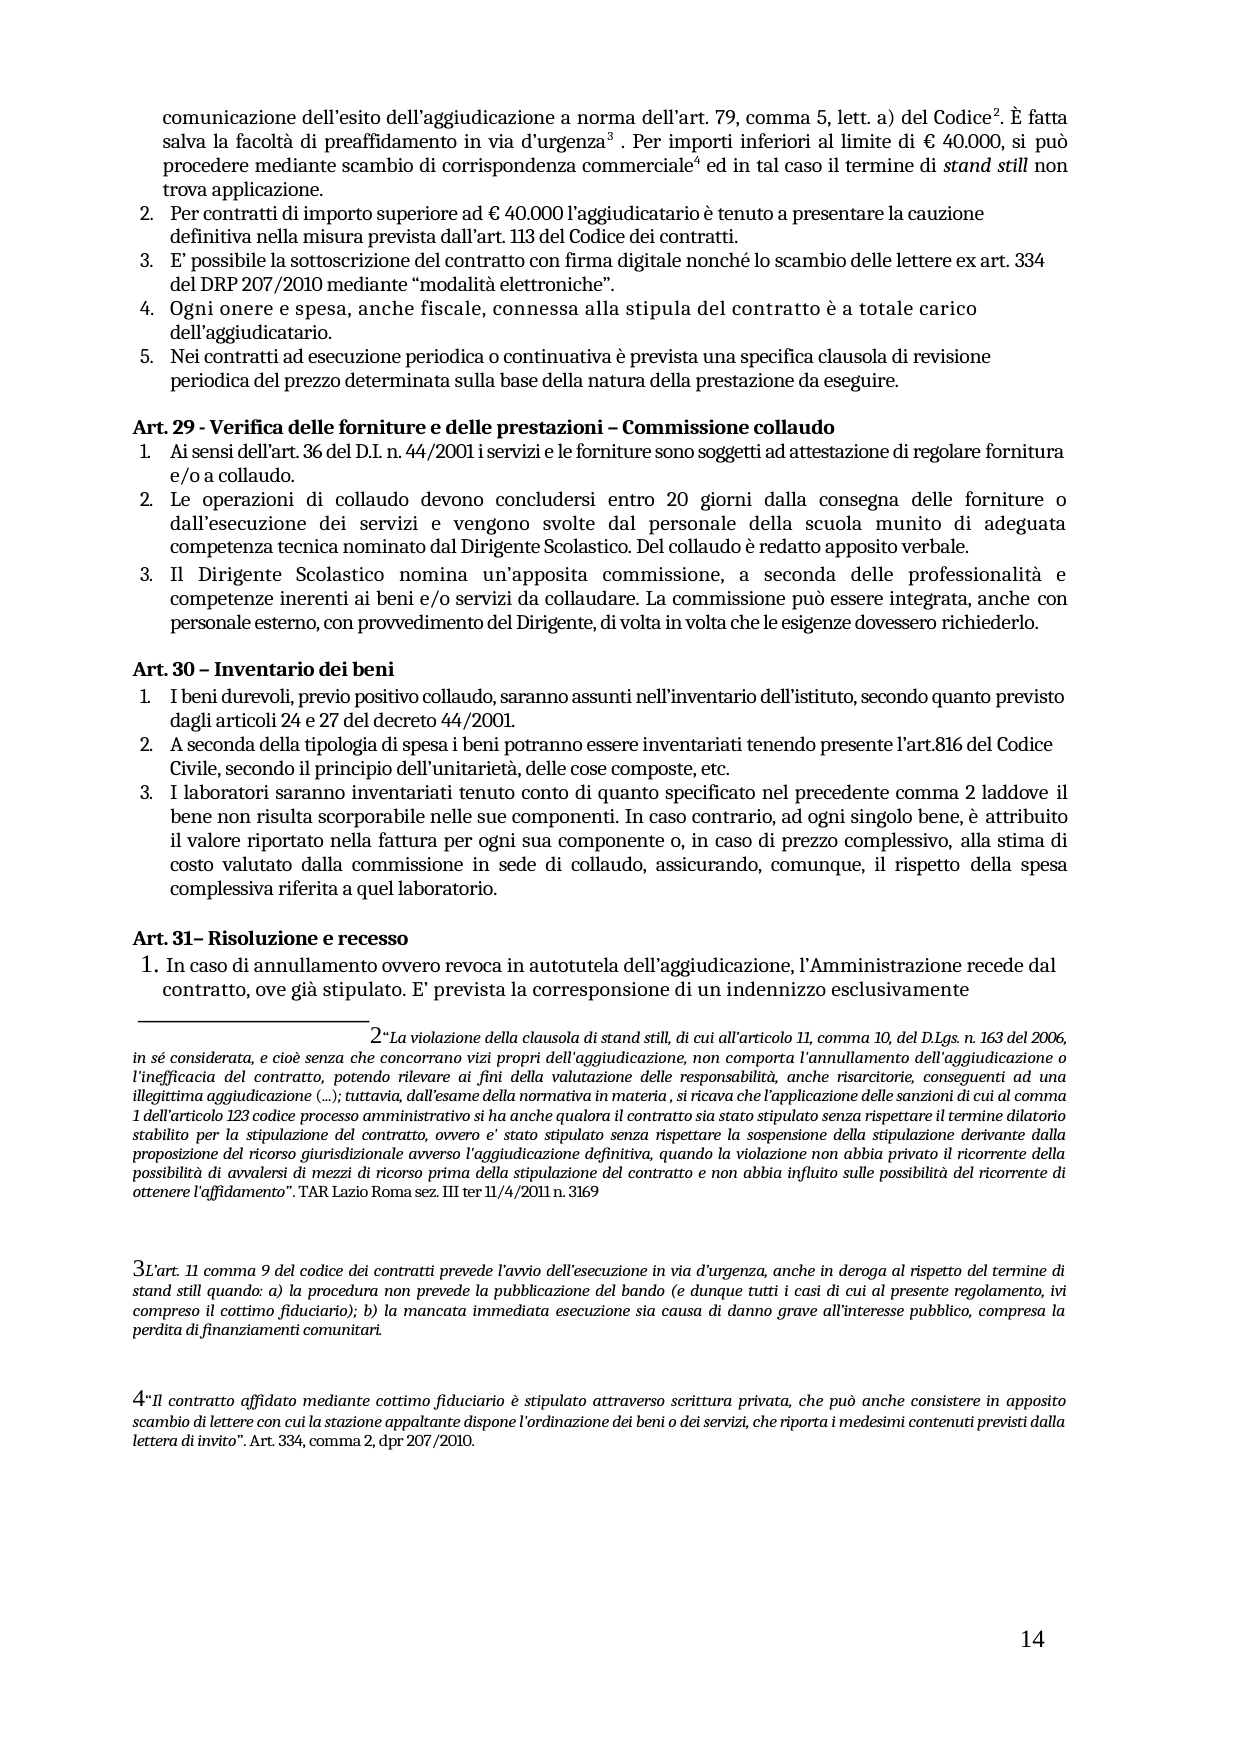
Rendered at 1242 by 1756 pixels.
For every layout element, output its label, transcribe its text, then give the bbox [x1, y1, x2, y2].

list I beni durevoli, previo positivo collaudo, saranno assunti nell’inventario dell’istituto, secondo quanto previsto dagli articoli 24 e 27 del decreto 44/2001. [140, 684, 1068, 732]
list Nei contratti ad esecuzione periodica o continuativa è prevista una specifica clausola di revisione periodica del prezzo determinata sulla base della natura della prestazione da eseguire. [140, 345, 1068, 393]
text Art. 31– Risoluzione e recesso [132, 930, 1090, 949]
text comunicazione dell’esito dell’aggiudicazione a norma dell’art. 79, comma 5, lett. a) del Codice2. È fatta salva la facoltà di preaffidamento in via d’urgenza3 . Per importi inferiori al limite di € 40.000, si può procedere mediante scambio di corrispondenza commerciale4 ed in tal caso il termine di stand still non trova applicazione. [162, 105, 1068, 201]
list A seconda della tipologia di spesa i beni potranno essere inventariati tenendo presente l’art.816 del Codice Civile, secondo il principio dell’unitarietà, delle cose composte, etc. [140, 732, 1068, 780]
list Le operazioni di collaudo devono concludersi entro 20 giorni dalla consegna delle forniture o dall’esecuzione dei servizi e vengono svolte dal personale della scuola munito di adeguata competenza tecnica nominato dal Dirigente Scolastico. Del collaudo è redatto apposito verbale. [140, 487, 1068, 559]
text 4“Il contratto affidato mediante cottimo fiduciario è stipulato attraverso scrittura privata, che può anche consistere in apposito scambio di lettere con cui la stazione appaltante dispone l'ordinazione dei beni o dei servizi, che riporta i medesimi contenuti previsti dalla lettera di invito”. Art. 334, comma 2, dpr 207/2010. [132, 1384, 1068, 1450]
list Ai sensi dell’art. 36 del D.I. n. 44/2001 i servizi e le forniture sono soggetti ad attestazione di regolare fornitura e/o a collaudo. [140, 439, 1068, 487]
text 3L’art. 11 comma 9 del codice dei contratti prevede l’avvio dell’esecuzione in via d’urgenza, anche in deroga al rispetto del termine di stand still quando: a) la procedura non prevede la pubblicazione del bando (e dunque tutti i casi di cui al presente regolamento, ivi compreso il cottimo fiduciario); b) la mancata immediata esecuzione sia causa di danno grave all’interesse pubblico, compresa la perdita di finanziamenti comunitari. [132, 1254, 1068, 1339]
text Art. 30 – Inventario dei beni [132, 661, 1090, 681]
text 2“La violazione della clausola di stand still, di cui all’articolo 11, comma 10, del D.Lgs. n. 163 del 2006, in sé considerata, e cioè senza che concorrano vizi propri dell'aggiudicazione, non comporta l'annullamento dell'aggiudicazione o l'inefficacia del contratto, potendo rilevare ai fini della valutazione delle responsabilità, anche risarcitorie, conseguenti ad una illegittima aggiudicazione (...); tuttavia, dall’esame della normativa in materia , si ricava che l’applicazione delle sanzioni di cui al comma 1 dell’articolo 123 codice processo amministrativo si ha anche qualora il contratto sia stato stipulato senza rispettare il termine dilatorio stabilito per la stipulazione del contratto, ovvero e' stato stipulato senza rispettare la sospensione della stipulazione derivante dalla proposizione del ricorso giurisdizionale avverso l'aggiudicazione definitiva, quando la violazione non abbia privato il ricorrente della possibilità di avvalersi di mezzi di ricorso prima della stipulazione del contratto e non abbia influito sulle possibilità del ricorrente di ottenere l'affidamento”. TAR Lazio Roma sez. III ter 11/4/2011 n. 3169 [132, 1021, 1068, 1202]
list Il Dirigente Scolastico nomina un’apposita commissione, a seconda delle professionalità e competenze inerenti ai beni e/o servizi da collaudare. La commissione può essere integrata, anche con personale esterno, con provvedimento del Dirigente, di volta in volta che le esigenze dovessero richiederlo. [140, 563, 1068, 635]
list Per contratti di importo superiore ad € 40.000 l’aggiudicatario è tenuto a presentare la cauzione definitiva nella misura prevista dall’art. 113 del Codice dei contratti. [140, 201, 1068, 249]
text Art. 29 - Verifica delle forniture e delle prestazioni – Commissione collaudo [132, 415, 1090, 439]
text 1. In caso di annullamento ovvero revoca in autotutela dell’aggiudicazione, l’Amministrazione recede dal contratto, ove già stipulato. E’ prevista la corresponsione di un indennizzo esclusivamente [140, 949, 1068, 1002]
list Ogni onere e spesa, anche fiscale, connessa alla stipula del contratto è a totale carico dell’aggiudicatario. [140, 297, 1068, 345]
list E’ possibile la sottoscrizione del contratto con firma digitale nonché lo scambio delle lettere ex art. 334 del DRP 207/2010 mediante “modalità elettroniche”. [140, 249, 1068, 297]
list I laboratori saranno inventariati tenuto conto di quanto specificato nel precedente comma 2 laddove il bene non risulta scorporabile nelle sue componenti. In caso contrario, ad ogni singolo bene, è attribuito il valore riportato nella fattura per ogni sua componente o, in caso di prezzo complessivo, alla stima di costo valutato dalla commissione in sede di collaudo, assicurando, comunque, il rispetto della spesa complessiva riferita a quel laboratorio. [140, 780, 1068, 900]
